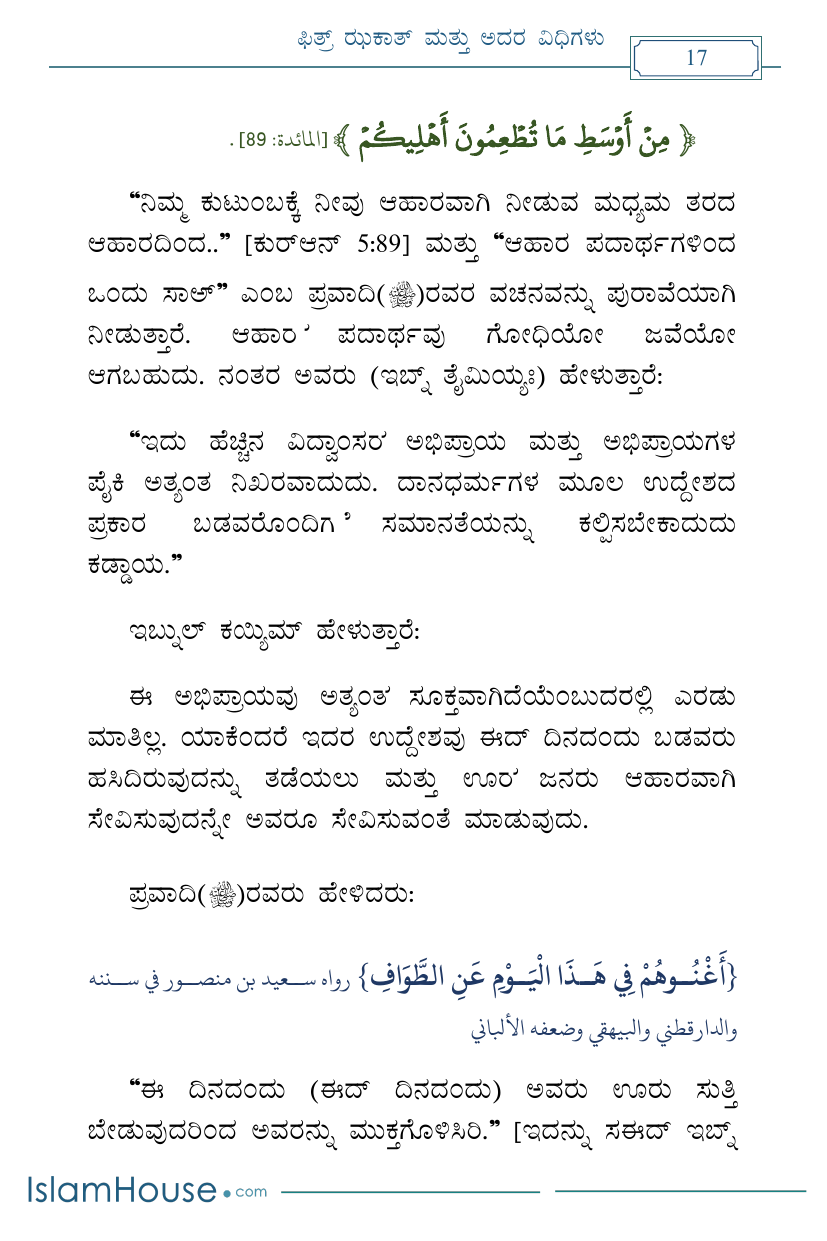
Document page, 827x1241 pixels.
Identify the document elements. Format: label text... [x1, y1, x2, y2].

text E§Äß¯ï PÀ¬ÄåªÀiï ºÉÃ¼ÀÄvÁÛgÉ: [89, 619, 738, 655]
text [89, 1078, 738, 1154]
text F C©ü¥ÁæAiÀÄªÀÅ CvÀåAvÀ ¸ÀÆPÀÛªÁVzÉAiÉÄA§ÄzÀgÀ°è JgÀqÀÄ ªÀiÁw®è. AiÀiÁPÉAzÀgÉ EzÀgÀ GzÉÝÃ±ÀªÀÅ Fzï ¢£ÀzÀAzÀÄ §qÀªÀgÀÄ ºÀ¹¢gÀÄªÀÅzÀ£ÀÄß vÀqÉAiÀÄ®Ä ªÀÄvÀÄÛ HgÀ d£ÀgÀÄ DºÁgÀªÁV ¸ÉÃ«¸ÀÄªÀÅzÀ£ÉßÃ CªÀgÀÆ ¸ÉÃ«¸ÀÄªÀAvÉ ªÀiÁqÀÄªÀÅzÀÄ. [89, 685, 738, 844]
text {أَغْنُوهُمْ فِي هَذَا الْيَوْمِ عَنِ الطَّوَافِ} رواه سعيد بن منصور في سننه والدارقطني والبيهقي وضعفه الألباني [89, 949, 738, 1049]
picture [548, 1170, 807, 1208]
text “EzÀÄ ºÉaÑ£À «zÁéA¸ÀgÀ C©ü¥ÁæAiÀÄ ªÀÄvÀÄÛ C©ü¥ÁæAiÀÄUÀ¼À ¥ÉÊQ CvÀåAvÀ ¤RgÀªÁzÀÄzÀÄ. zÁ£ÀzsÀªÀÄðUÀ¼À ªÀÄÆ® GzÉÝÃ±ÀzÀ ¥ÀæPÁgÀ §qÀªÀgÉÆA¢UÉ ¸ÀªÀiÁ£ÀvÉAiÀÄ£ÀÄß PÀ°à¸À¨ÉÃPÁzÀÄzÀÄ PÀqÁØAiÀÄ.” [89, 430, 738, 589]
text “¤ªÀÄä PÀÄlÄA§PÉÌ ¤ÃªÀÅ DºÁgÀªÁV ¤ÃqÀÄªÀ ªÀÄzsÀåªÀÄ vÀgÀzÀ DºÁgÀ¢AzÀ..” [PÀÄgïD£ï 5:89] ªÀÄvÀÄÛ “DºÁgÀ ¥ÀzÁxÀðUÀ½AzÀ MAzÀÄ ¸ÁCï” JA§ ¥ÀæªÁ¢()gÀªÀgÀ ªÀZÀ£ÀªÀ£ÀÄß ¥ÀÅgÁªÉAiÀiÁV ¤ÃqÀÄvÁÛgÉ. DºÁgÀ ¥ÀzÁxÀðªÀÅ UÉÆÃ¢üAiÉÆÃ dªÉAiÉÆÃ DUÀ§ºÀÄzÀÄ. £ÀAvÀgÀ CªÀgÀÄ (E¨ïß vÉÊ«ÄAiÀÄåB) ºÉÃ¼ÀÄvÁÛgÉ: [89, 191, 738, 399]
text ﴿ مِنۡ أَوۡسَطِ مَا تُطۡعِمُونَ أَهۡلِيكُمۡ ﴾ [المائدة: 89] . [89, 107, 738, 166]
text ¥ÀæªÁ¢()gÀªÀgÀÄ ºÉÃ½zÀgÀÄ: [89, 874, 738, 918]
picture [20, 1171, 541, 1209]
